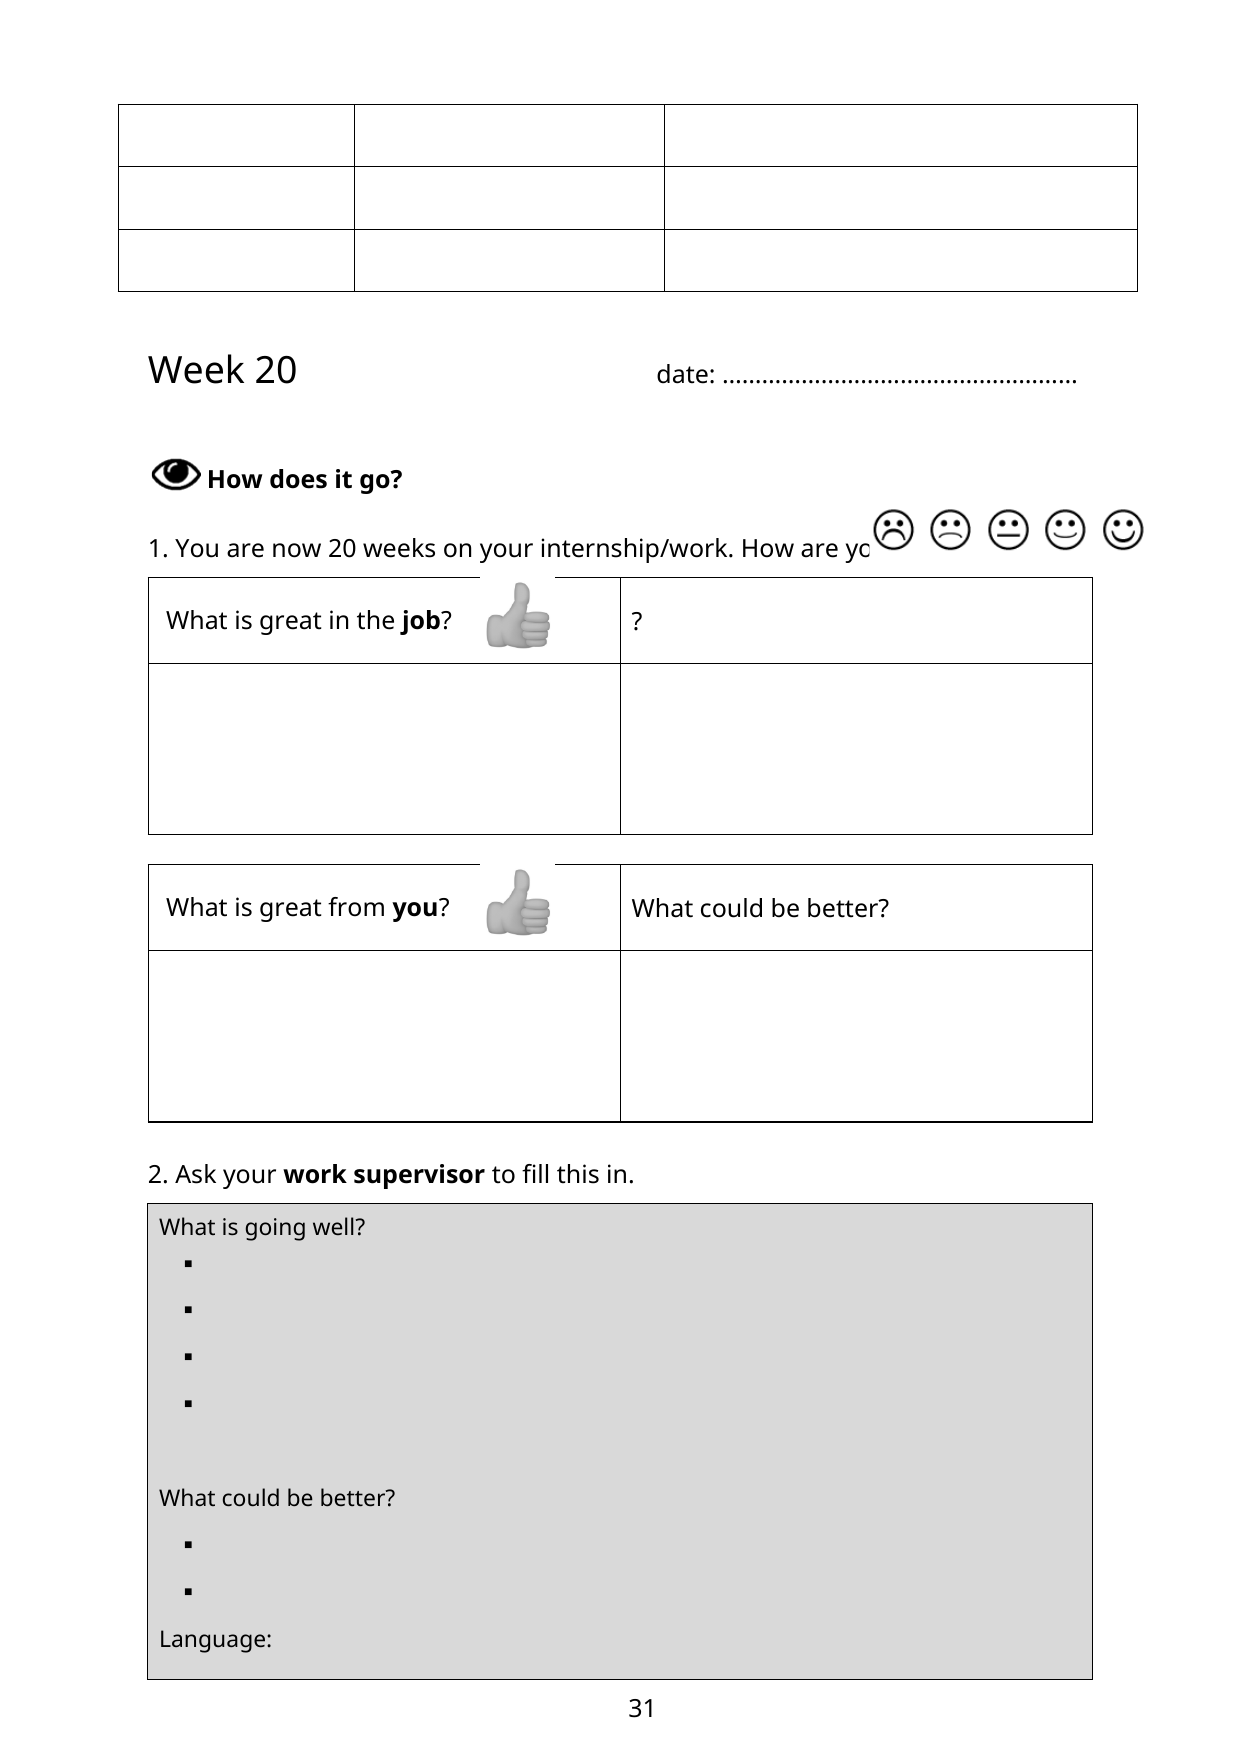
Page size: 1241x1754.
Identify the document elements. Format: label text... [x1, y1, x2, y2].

table_header What is great in the job? [149, 578, 620, 663]
text 1. You are now 20 weeks on your internship/work. How are you? [148, 530, 1137, 564]
table_header What is great from you? [149, 865, 620, 950]
table_cell [119, 230, 354, 291]
table_cell [355, 105, 664, 166]
table_cell [355, 230, 664, 291]
table_cell [621, 951, 1092, 1121]
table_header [148, 1204, 1092, 1679]
table_cell [355, 167, 664, 228]
text How does it go? [201, 462, 1137, 496]
picture [151, 450, 201, 499]
text Week 20 date: ……………………………………………… [148, 343, 1137, 394]
table_cell [665, 105, 1137, 166]
table_cell [119, 105, 354, 166]
table_cell [119, 167, 354, 228]
picture [869, 499, 1148, 558]
text 2. Ask your work supervisor to fill this in. [148, 1157, 1137, 1191]
table_cell [149, 664, 620, 834]
table_cell [149, 951, 620, 1121]
table_cell [665, 167, 1137, 228]
table_header ? [621, 578, 1092, 663]
table_header What could be better? [621, 865, 1092, 950]
table_cell [621, 664, 1092, 834]
table_cell [665, 230, 1137, 291]
